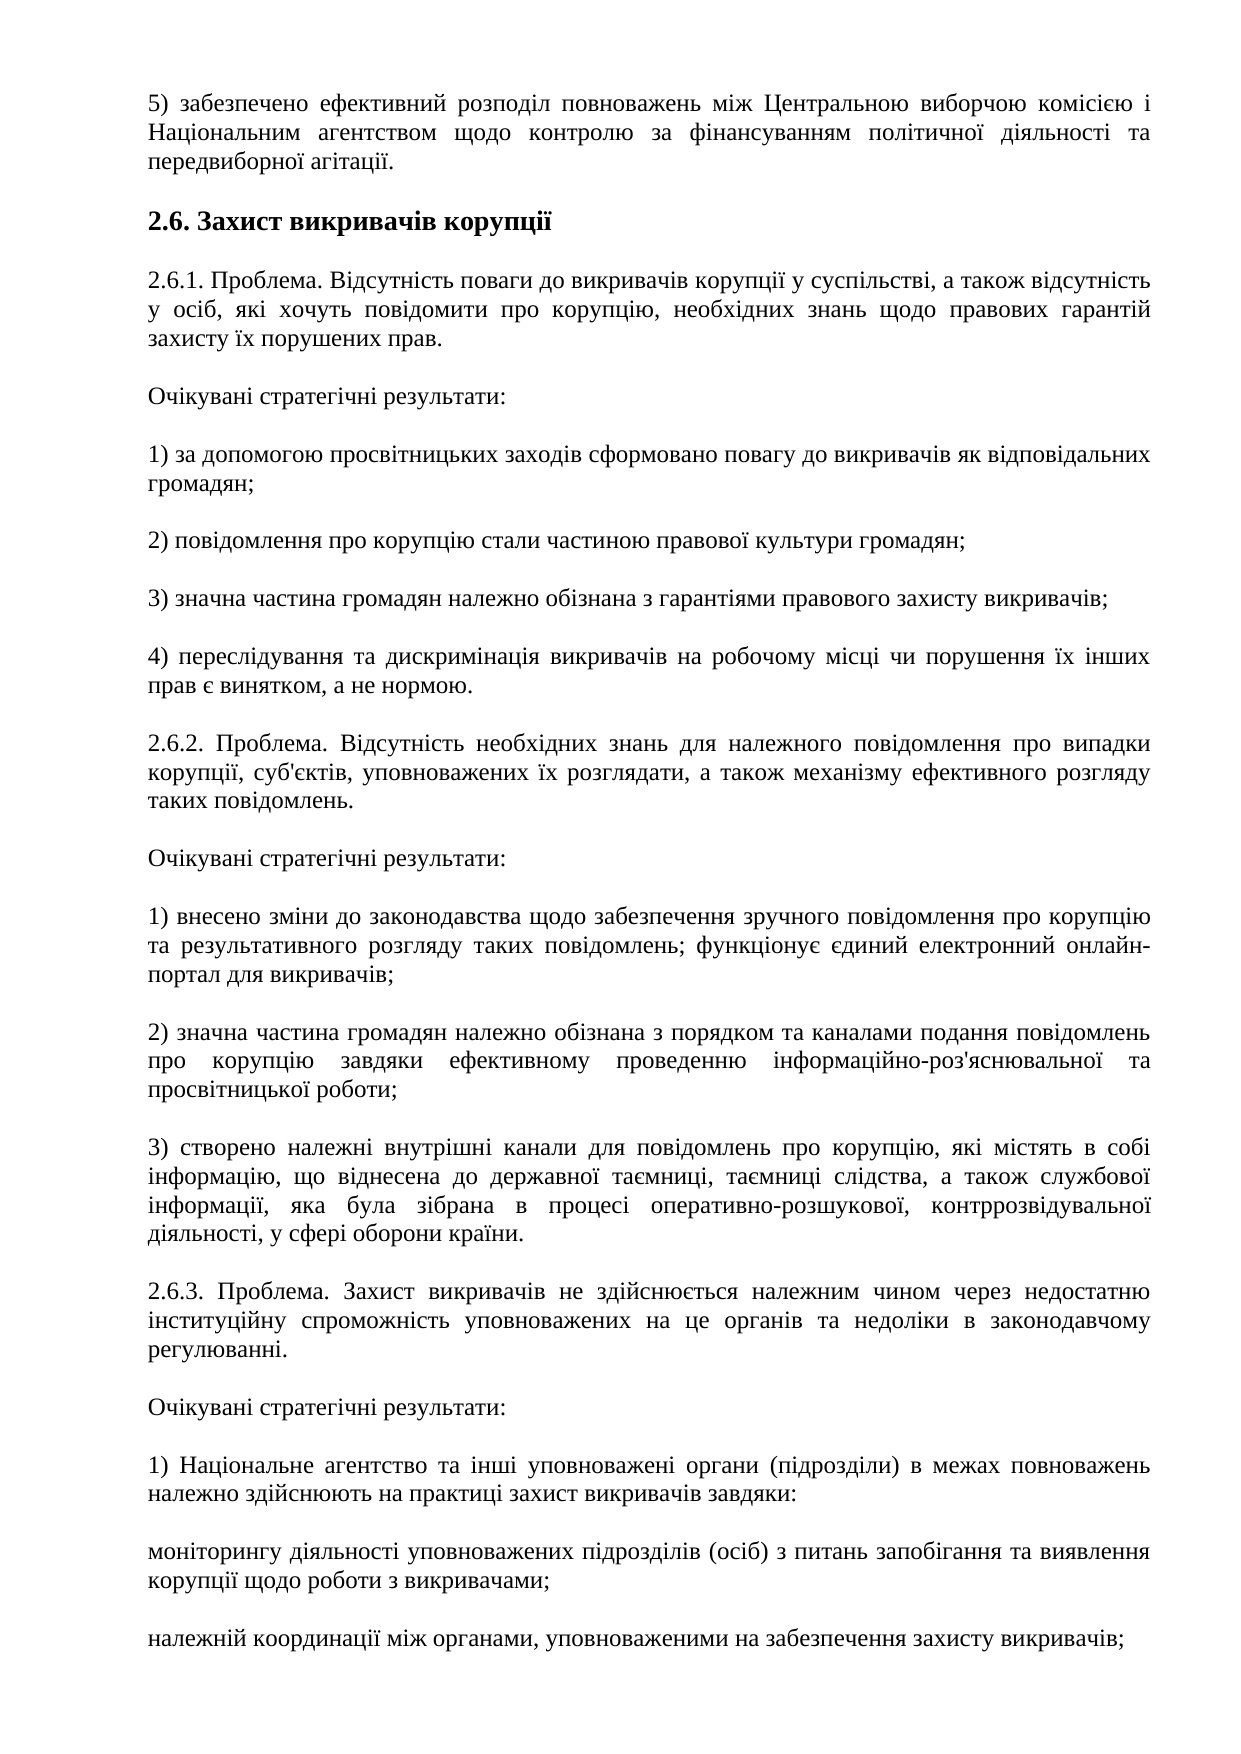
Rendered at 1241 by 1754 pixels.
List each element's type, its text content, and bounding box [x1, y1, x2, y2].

text моніторингу діяльності уповноважених підрозділів (осіб) з питань запобігання та виявлення корупції щодо роботи з викривачами; [148, 1536, 1152, 1594]
text 1) внесено зміни до законодавства щодо забезпечення зручного повідомлення про корупцію та результативного розгляду таких повідомлень; функціонує єдиний електронний онлайн-портал для викривачів; [148, 901, 1152, 988]
text Очікувані стратегічні результати: [148, 843, 1152, 872]
text 2.6.2. Проблема. Відсутність необхідних знань для належного повідомлення про випадки корупції, суб'єктів, уповноважених їх розглядати, а також механізму ефективного розгляду таких повідомлень. [148, 728, 1152, 814]
text 2) повідомлення про корупцію стали частиною правової культури громадян; [148, 526, 1152, 554]
text 2.6.1. Проблема. Відсутність поваги до викривачів корупції у суспільстві, а також відсутність у осіб, які хочуть повідомити про корупцію, необхідних знань щодо правових гарантій захисту їх порушених прав. [148, 266, 1152, 352]
text Очікувані стратегічні результати: [148, 1392, 1152, 1421]
text 3) значна частина громадян належно обізнана з гарантіями правового захисту викривачів; [148, 583, 1152, 612]
text Очікувані стратегічні результати: [148, 381, 1152, 410]
text 5) забезпечено ефективний розподіл повноважень між Центральною виборчою комісією і Національним агентством щодо контролю за фінансуванням політичної діяльності та передвиборної агітації. [148, 88, 1152, 175]
text 1) за допомогою просвітницьких заходів сформовано повагу до викривачів як відповідальних громадян; [148, 439, 1152, 496]
text 1) Національне агентство та інші уповноважені органи (підрозділи) в межах повноважень належно здійснюють на практиці захист викривачів завдяки: [148, 1450, 1152, 1507]
text 4) переслідування та дискримінація викривачів на робочому місці чи порушення їх інших прав є винятком, а не нормою. [148, 641, 1152, 699]
text 3) створено належні внутрішні канали для повідомлень про корупцію, які містять в собі інформацію, що віднесена до державної таємниці, таємниці слідства, а також службової інформації, яка була зібрана в процесі оперативно-розшукової, контррозвідувальної діяльності, у сфері оборони країни. [148, 1132, 1152, 1247]
text 2.6.3. Проблема. Захист викривачів не здійснюється належним чином через недостатню інституційну спроможність уповноважених на це органів та недоліки в законодавчому регулюванні. [148, 1276, 1152, 1363]
text 2) значна частина громадян належно обізнана з порядком та каналами подання повідомлень про корупцію завдяки ефективному проведенню інформаційно-роз'яснювальної та просвітницької роботи; [148, 1017, 1152, 1103]
text належній координації між органами, уповноваженими на забезпечення захисту викривачів; [148, 1623, 1152, 1652]
subtitle 2.6. Захист викривачів корупції [148, 204, 1152, 236]
